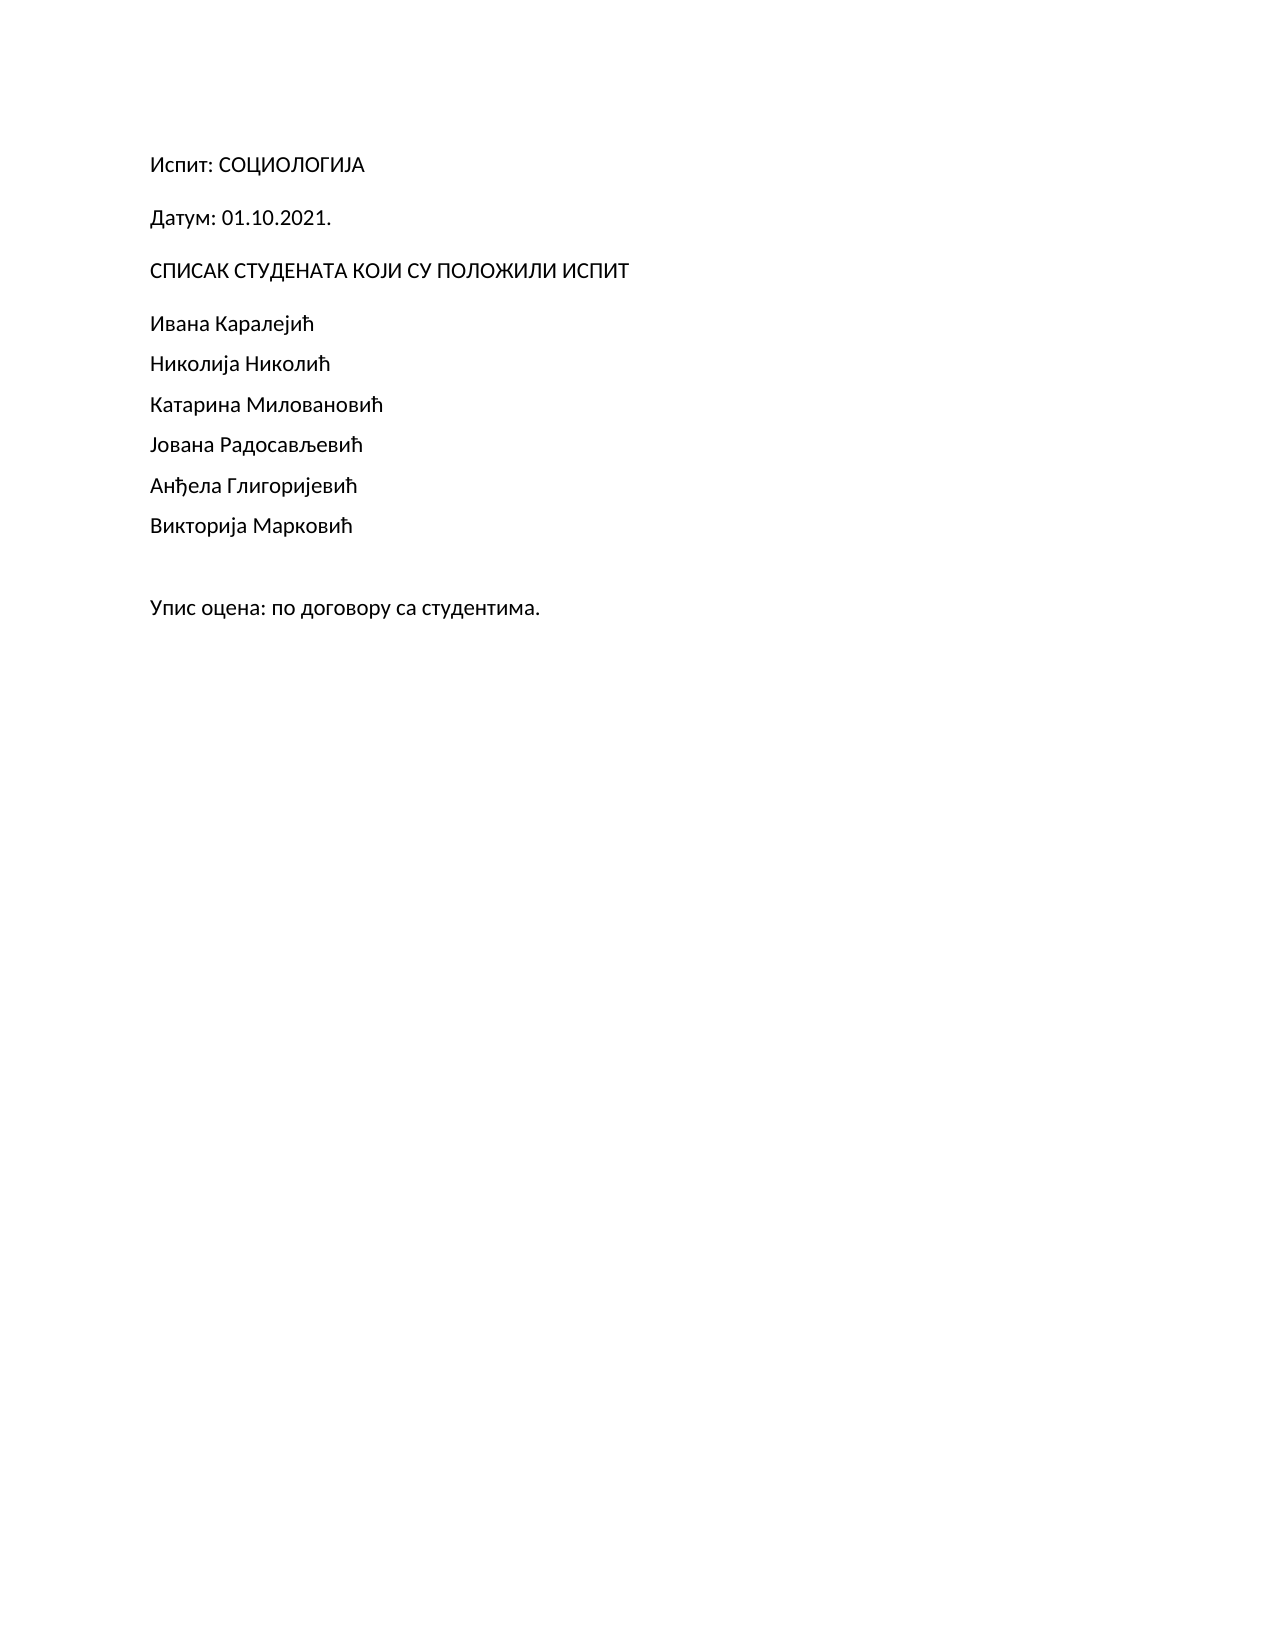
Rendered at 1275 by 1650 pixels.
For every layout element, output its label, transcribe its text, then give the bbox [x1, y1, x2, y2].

text Јована Радосављевић [150, 431, 1125, 459]
text Упис оцена: по договору са студентима. [150, 593, 1125, 621]
text Викторија Марковић [150, 512, 1125, 540]
text Николија Николић [150, 349, 1125, 378]
text Ивана Каралејић [150, 309, 1125, 337]
text Катарина Миловановић [150, 390, 1125, 418]
text Испит: СОЦИОЛОГИЈА [150, 150, 1125, 178]
text Датум: 01.10.2021. [150, 203, 1125, 231]
text Анђела Глигоријевић [150, 471, 1125, 499]
text СПИСАК СТУДЕНАТА КОЈИ СУ ПОЛОЖИЛИ ИСПИТ [150, 256, 1125, 284]
